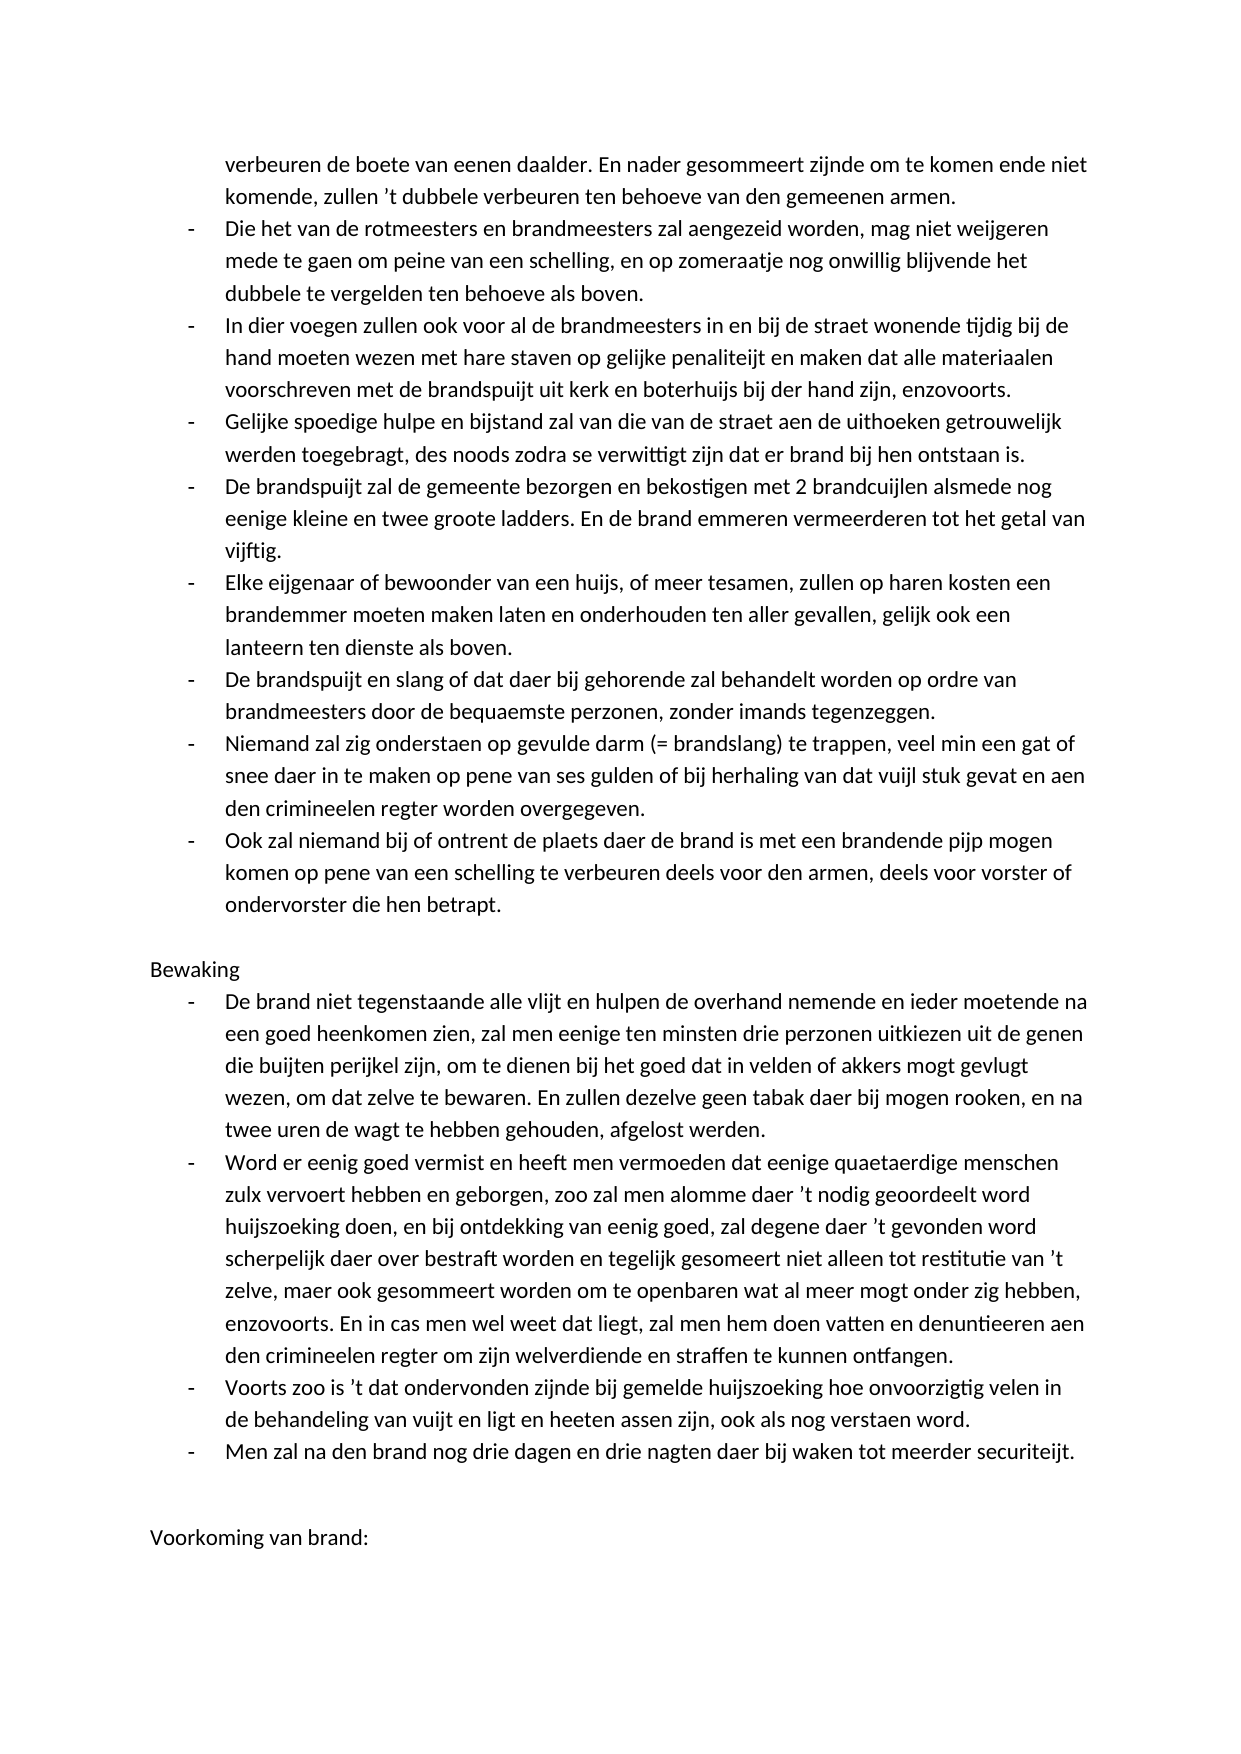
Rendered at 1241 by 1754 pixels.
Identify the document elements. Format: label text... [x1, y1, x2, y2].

list Voorts zoo is ’t dat ondervonden zijnde bij gemelde huijszoeking hoe onvoorzigtig velen in de behandeling van vuijt en ligt en heeten assen zijn, ook als nog verstaen word. [187, 1373, 1090, 1433]
list De brandspuijt zal de gemeente bezorgen en bekostigen met 2 brandcuijlen alsmede nog eenige kleine en twee groote ladders. En de brand emmeren vermeerderen tot het getal van vijftig. [187, 472, 1090, 564]
text Voorkoming van brand: [150, 1523, 1090, 1551]
list Elke eijgenaar of bewoonder van een huijs, of meer tesamen, zullen op haren kosten een brandemmer moeten maken laten en onderhouden ten aller gevallen, gelijk ook een lanteern ten dienste als boven. [187, 568, 1090, 661]
list De brand niet tegenstaande alle vlijt en hulpen de overhand nemende en ieder moetende na een goed heenkomen zien, zal men eenige ten minsten drie perzonen uitkiezen uit de genen die buijten perijkel zijn, om te dienen bij het goed dat in velden of akkers mogt gevlugt wezen, om dat zelve te bewaren. En zullen dezelve geen tabak daer bij mogen rooken, en na twee uren de wagt te hebben gehouden, afgelost werden. [187, 987, 1090, 1144]
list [187, 150, 1090, 210]
list Ook zal niemand bij of ontrent de plaets daer de brand is met een brandende pijp mogen komen op pene van een schelling te verbeuren deels voor den armen, deels voor vorster of ondervorster die hen betrapt. [187, 826, 1090, 918]
list Word er eenig goed vermist en heeft men vermoeden dat eenige quaetaerdige menschen zulx vervoert hebben en geborgen, zoo zal men alomme daer ’t nodig geoordeelt word huijszoeking doen, en bij ontdekking van eenig goed, zal degene daer ’t gevonden word scherpelijk daer over bestraft worden en tegelijk gesomeert niet alleen tot restitutie van ’t zelve, maer ook gesommeert worden om te openbaren wat al meer mogt onder zig hebben, enzovoorts. En in cas men wel weet dat liegt, zal men hem doen vatten en denuntieeren aen den crimineelen regter om zijn welverdiende en straffen te kunnen ontfangen. [187, 1148, 1090, 1369]
list In dier voegen zullen ook voor al de brandmeesters in en bij de straet wonende tijdig bij de hand moeten wezen met hare staven op gelijke penaliteijt en maken dat alle materiaalen voorschreven met de brandspuijt uit kerk en boterhuijs bij der hand zijn, enzovoorts. [187, 311, 1090, 403]
list Gelijke spoedige hulpe en bijstand zal van die van de straet aen de uithoeken getrouwelijk werden toegebragt, des noods zodra se verwittigt zijn dat er brand bij hen ontstaan is. [187, 407, 1090, 468]
list Die het van de rotmeesters en brandmeesters zal aengezeid worden, mag niet weijgeren mede te gaen om peine van een schelling, en op zomeraatje nog onwillig blijvende het dubbele te vergelden ten behoeve als boven. [187, 214, 1090, 307]
list Men zal na den brand nog drie dagen en drie nagten daer bij waken tot meerder securiteijt. [187, 1437, 1090, 1466]
list De brandspuijt en slang of dat daer bij gehorende zal behandelt worden op ordre van brandmeesters door de bequaemste perzonen, zonder imands tegenzeggen. [187, 665, 1090, 725]
list Niemand zal zig onderstaen op gevulde darm (= brandslang) te trappen, veel min een gat of snee daer in te maken op pene van ses gulden of bij herhaling van dat vuijl stuk gevat en aen den crimineelen regter worden overgegeven. [187, 729, 1090, 822]
list Bewaking [150, 955, 1090, 983]
